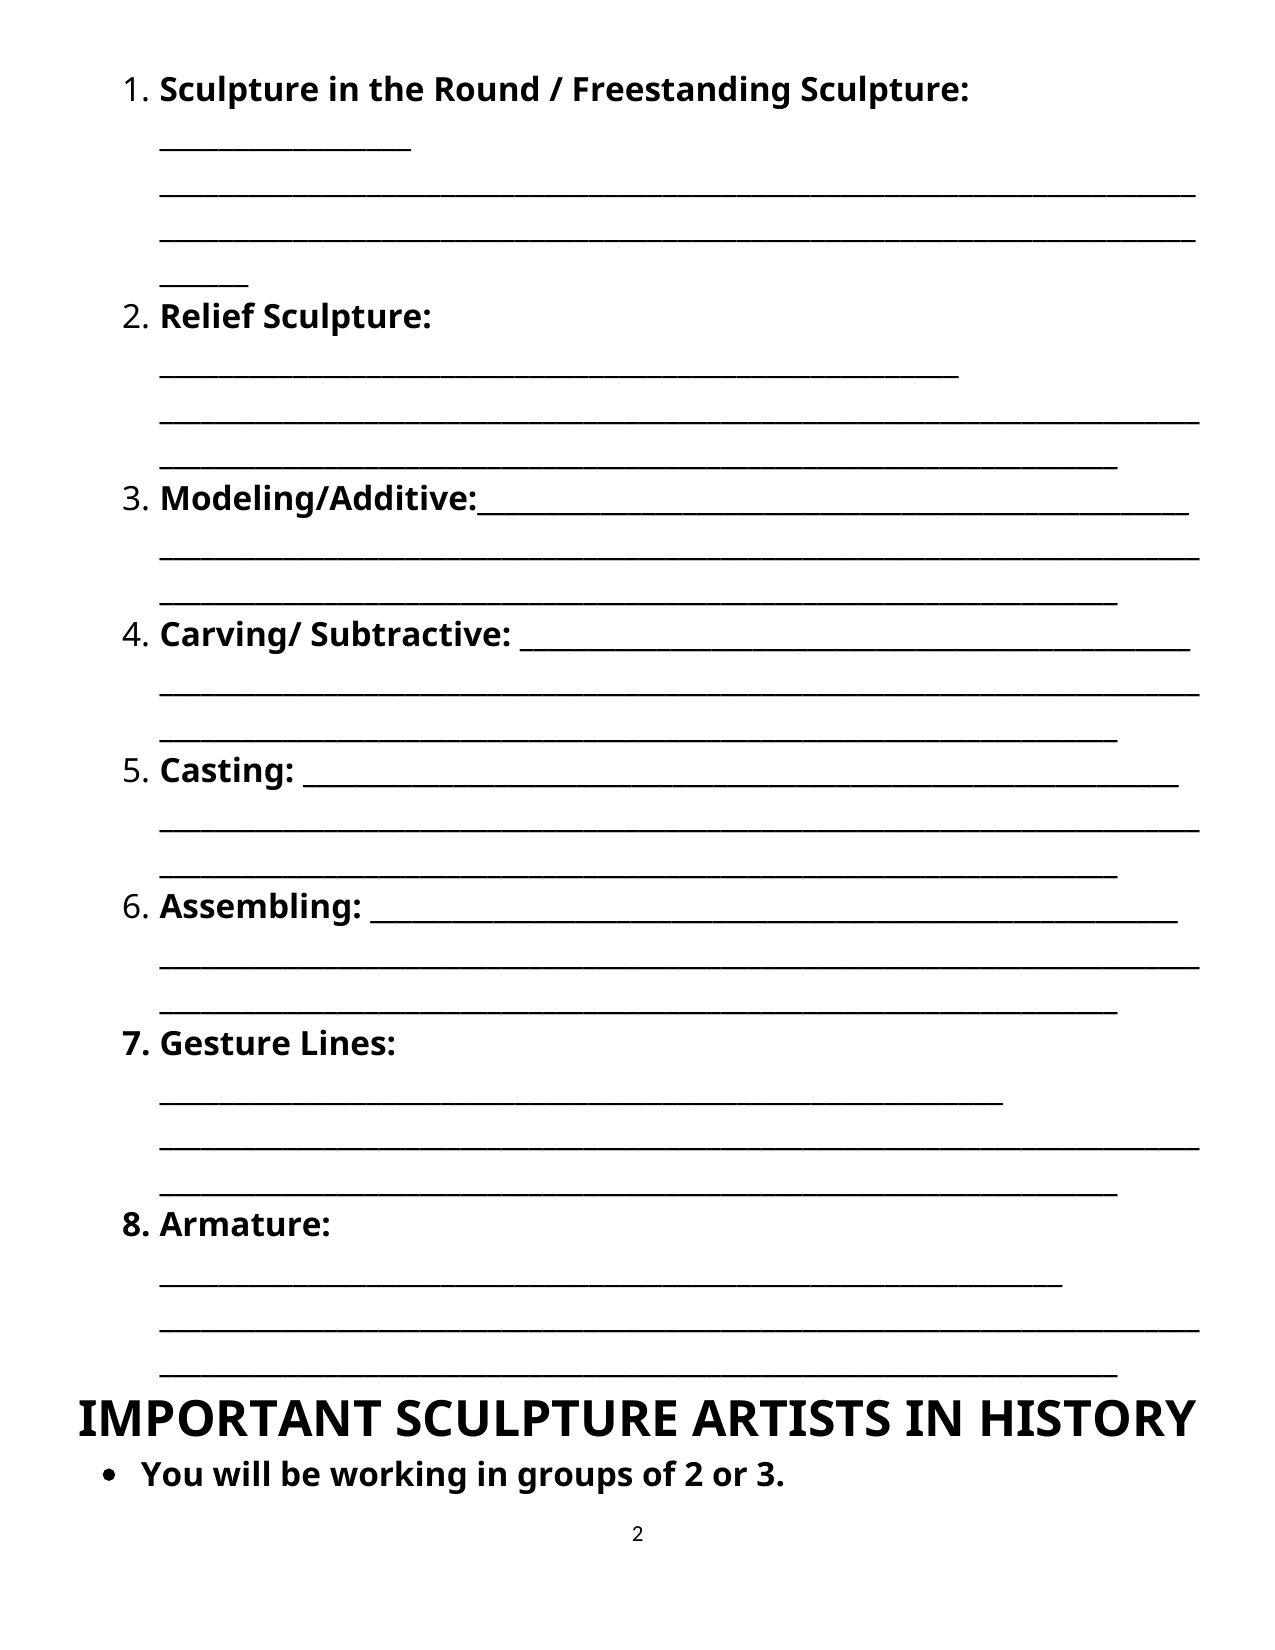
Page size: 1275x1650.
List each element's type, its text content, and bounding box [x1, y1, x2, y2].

list Casting: ________________________________________________________________ [122, 747, 1209, 792]
list __________________________________________________________________________________________________________________________________________________ [159, 1110, 1209, 1201]
list Armature: _____________________________________________________________ [122, 1201, 1209, 1292]
list You will be working in groups of 2 or 3. [103, 1451, 1209, 1496]
list __________________________________________________________________________________________________________________________________________________ [159, 928, 1209, 1019]
list __________________________________________________________________________________________________________________________________________________ [159, 520, 1209, 611]
list Sculpture in the Round / Freestanding Sculpture: _________________ [122, 66, 1209, 156]
list Gesture Lines: _________________________________________________________ [122, 1019, 1209, 1110]
list __________________________________________________________________________________________________________________________________________________ [159, 1292, 1209, 1383]
list __________________________________________________________________________________________________________________________________________________ [159, 792, 1209, 883]
text IMPORTANT SCULPTURE ARTISTS IN HISTORY [66, 1383, 1209, 1451]
list Carving/ Subtractive: _________________________________________________ [122, 611, 1209, 656]
list __________________________________________________________________________________________________________________________________________________ [159, 656, 1209, 747]
list Relief Sculpture: ______________________________________________________ [122, 293, 1209, 383]
list __________________________________________________________________________________________________________________________________________________ [159, 383, 1209, 474]
list Assembling: ___________________________________________________________ [122, 883, 1209, 928]
list Modeling/Additive:____________________________________________________ [122, 474, 1209, 520]
list __________________________________________________________________________________________________________________________________________________ [159, 156, 1209, 293]
